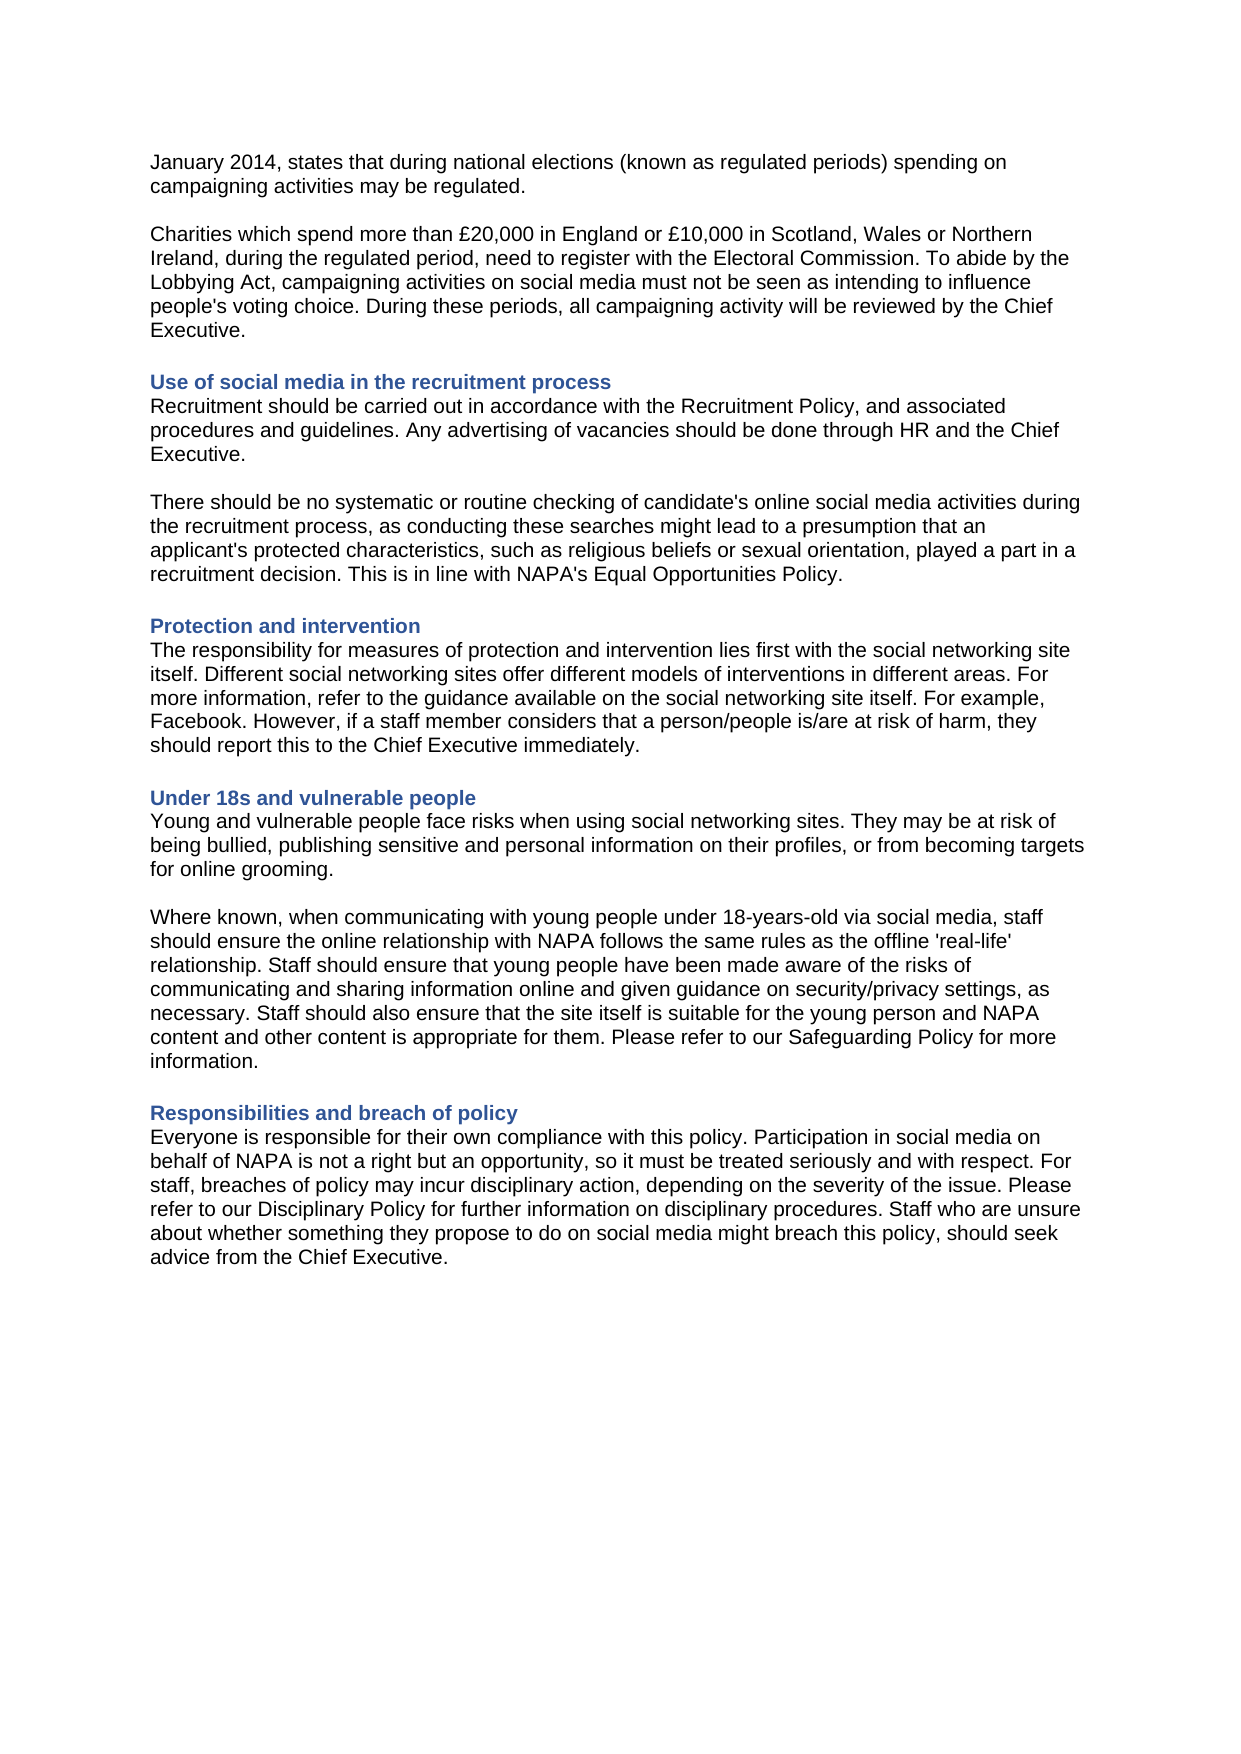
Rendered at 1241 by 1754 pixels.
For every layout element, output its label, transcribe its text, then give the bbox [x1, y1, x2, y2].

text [150, 150, 1090, 198]
subtitle Use of social media in the recruitment process [150, 370, 1090, 394]
subtitle Responsibilities and breach of policy [150, 1101, 1090, 1125]
text Charities which spend more than £20,000 in England or £10,000 in Scotland, Wales or Northern Ireland, during the regulated period, need to register with the Electoral Commission. To abide by the Lobbying Act, campaigning activities on social media must not be seen as intending to influence people's voting choice. During these periods, all campaigning activity will be reviewed by the Chief Executive. [150, 222, 1090, 342]
text Recruitment should be carried out in accordance with the Recruitment Policy, and associated procedures and guidelines. Any advertising of vacancies should be done through HR and the Chief Executive. [150, 394, 1090, 466]
text Everyone is responsible for their own compliance with this policy. Participation in social media on behalf of NAPA is not a right but an opportunity, so it must be treated seriously and with respect. For staff, breaches of policy may incur disciplinary action, depending on the severity of the issue. Please refer to our Disciplinary Policy for further information on disciplinary procedures. Staff who are unsure about whether something they propose to do on social media might breach this policy, should seek advice from the Chief Executive. [150, 1125, 1090, 1269]
subtitle Under 18s and vulnerable people [150, 785, 1090, 809]
text There should be no systematic or routine checking of candidate's online social media activities during the recruitment process, as conducting these searches might lead to a presumption that an applicant's protected characteristics, such as religious beliefs or sexual orientation, played a part in a recruitment decision. This is in line with NAPA's Equal Opportunities Policy. [150, 489, 1090, 585]
text The responsibility for measures of protection and intervention lies first with the social networking site itself. Different social networking sites offer different models of interventions in different areas. For more information, refer to the guidance available on the social networking site itself. For example, Facebook. However, if a staff member considers that a person/people is/are at risk of harm, they should report this to the Chief Executive immediately. [150, 637, 1090, 757]
subtitle Protection and intervention [150, 613, 1090, 637]
text Young and vulnerable people face risks when using social networking sites. They may be at risk of being bullied, publishing sensitive and personal information on their profiles, or from becoming targets for online grooming. [150, 809, 1090, 881]
text Where known, when communicating with young people under 18-years-old via social media, staff should ensure the online relationship with NAPA follows the same rules as the offline 'real-life' relationship. Staff should ensure that young people have been made aware of the risks of communicating and sharing information online and given guidance on security/privacy settings, as necessary. Staff should also ensure that the site itself is suitable for the young person and NAPA content and other content is appropriate for them. Please refer to our Safeguarding Policy for more information. [150, 905, 1090, 1073]
